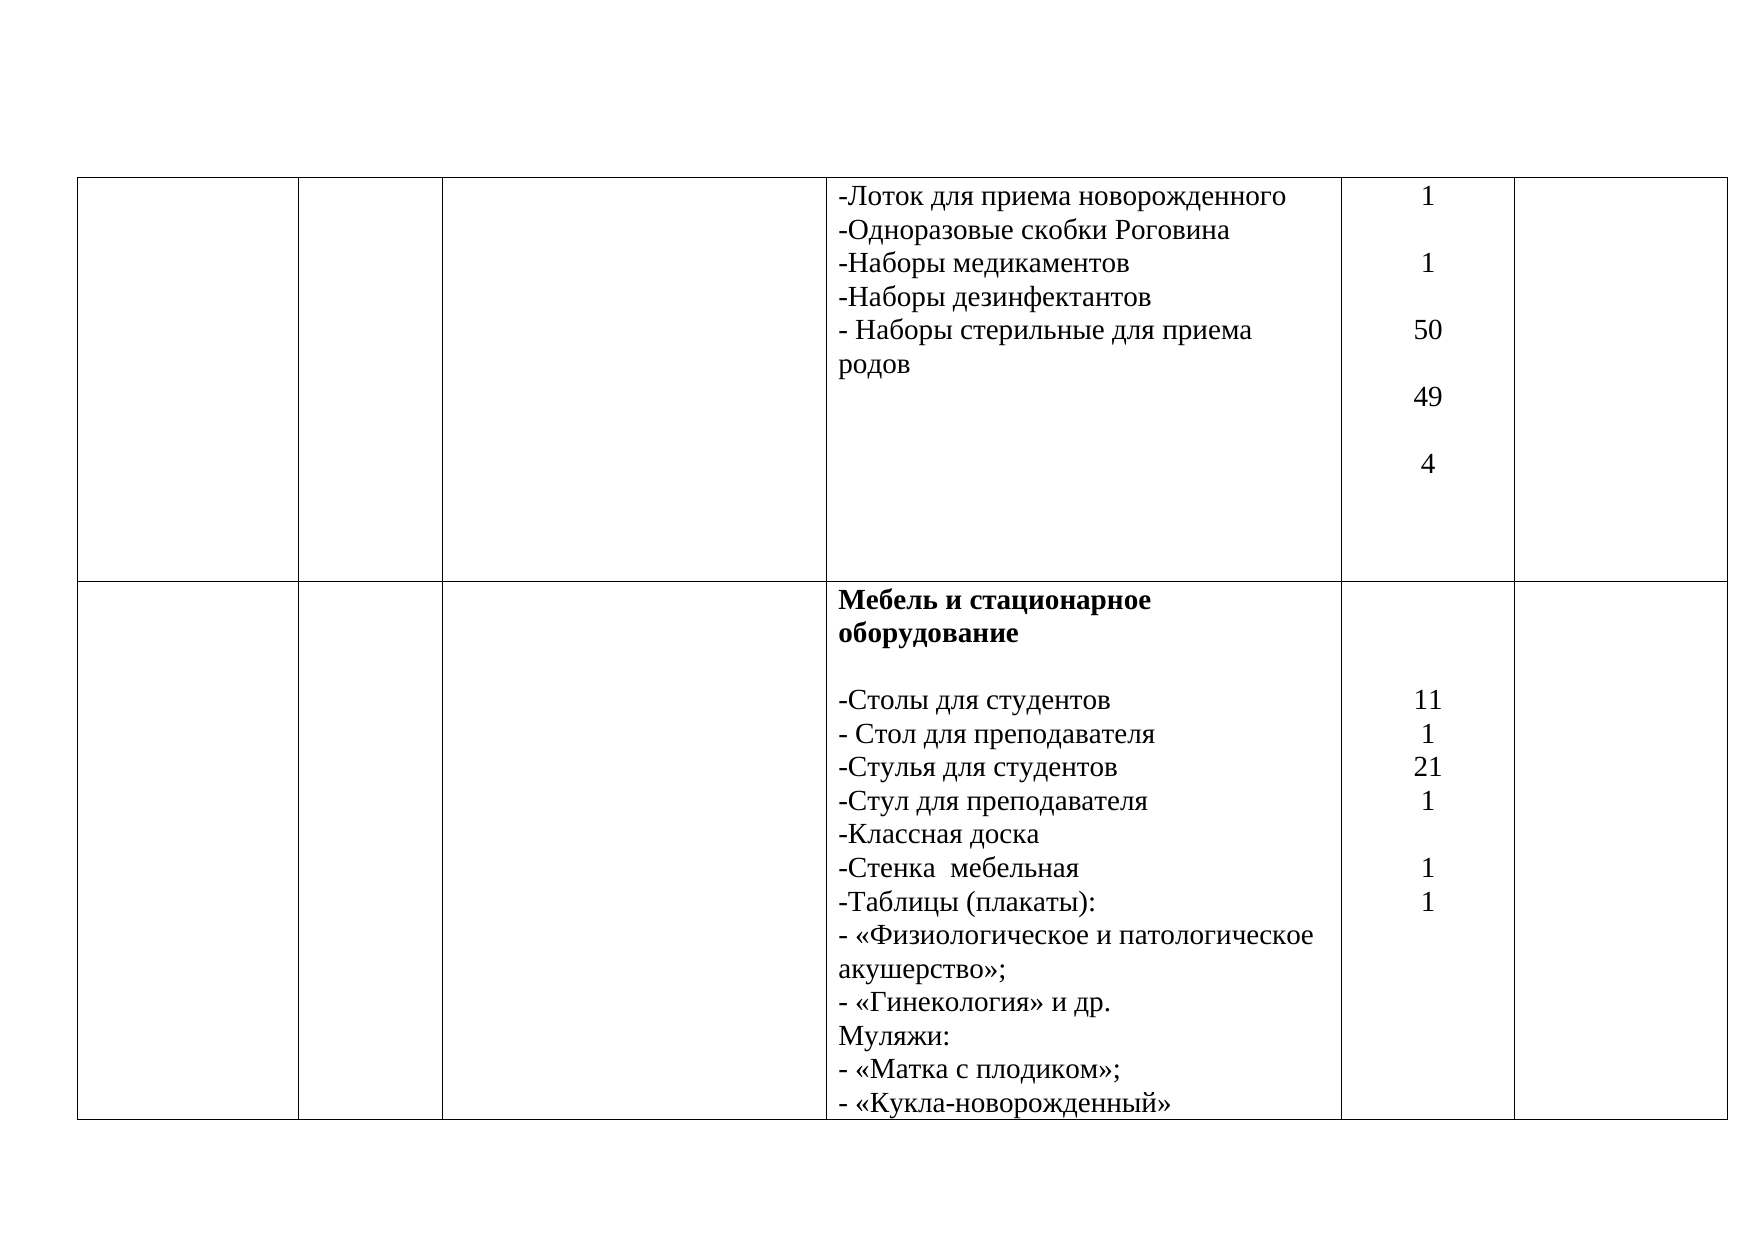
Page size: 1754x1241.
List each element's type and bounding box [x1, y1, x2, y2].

table_cell [443, 178, 826, 581]
table_cell [827, 178, 1341, 581]
table_cell [1342, 582, 1514, 1118]
table_cell [1515, 582, 1727, 1118]
table_cell [1515, 178, 1727, 581]
table_cell [443, 582, 826, 1118]
table_cell [78, 178, 298, 581]
table_cell [1342, 178, 1514, 581]
table_cell [299, 178, 442, 581]
table_cell [299, 582, 442, 1118]
table_cell [78, 582, 298, 1118]
table_cell [827, 582, 1341, 1118]
